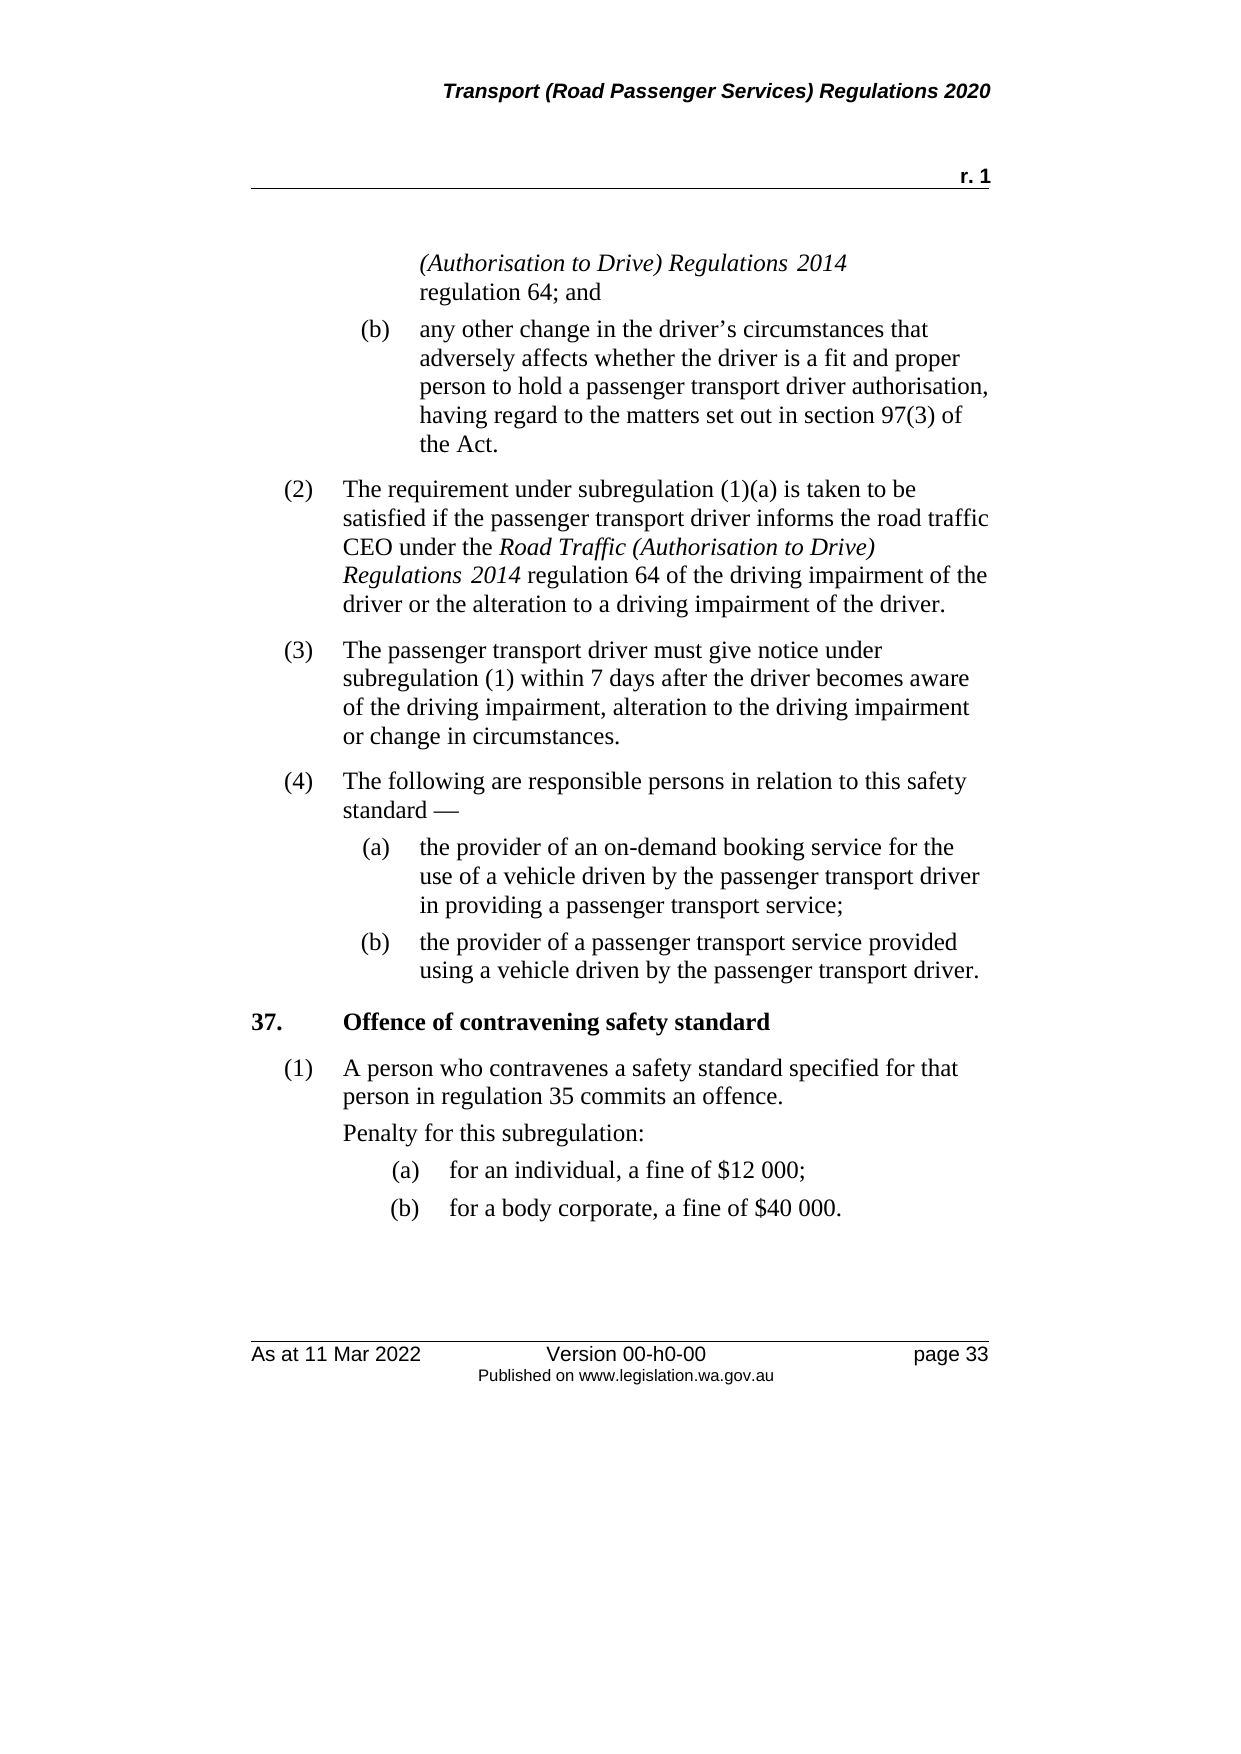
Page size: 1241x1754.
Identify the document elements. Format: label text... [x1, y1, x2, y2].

text (2) The requirement under subregulation (1)(a) is taken to be satisfied if the passenger transport driver informs the road traffic CEO under the Road Traffic (Authorisation to Drive) Regulations 2014 regulation 64 of the driving impairment of the driver or the alteration to a driving impairment of the driver. [251, 474, 989, 618]
text Penalty for this subregulation: [251, 1118, 989, 1147]
subtitle 37. Offence of contravening safety standard [251, 1007, 989, 1036]
text (b) any other change in the driver’s circumstances that adversely affects whether the driver is a fit and proper person to hold a passenger transport driver authorisation, having regard to the matters set out in section 97(3) of the Act. [251, 314, 989, 458]
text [251, 248, 989, 306]
text (3) The passenger transport driver must give notice under subregulation (1) within 7 days after the driver becomes aware of the driving impairment, alteration to the driving impairment or change in circumstances. [251, 635, 989, 750]
text (a) for an individual, a fine of $12 000; [251, 1156, 989, 1184]
text (4) The following are responsible persons in relation to this safety standard — [251, 766, 989, 824]
text (1) A person who contravenes a safety standard specified for that person in regulation 35 commits an offence. [251, 1053, 989, 1110]
text (b) the provider of a passenger transport service provided using a vehicle driven by the passenger transport driver. [251, 927, 989, 984]
text (a) the provider of an on-demand booking service for the use of a vehicle driven by the passenger transport driver in providing a passenger transport service; [251, 832, 989, 918]
text (b) for a body corporate, a fine of $40 000. [251, 1193, 989, 1221]
